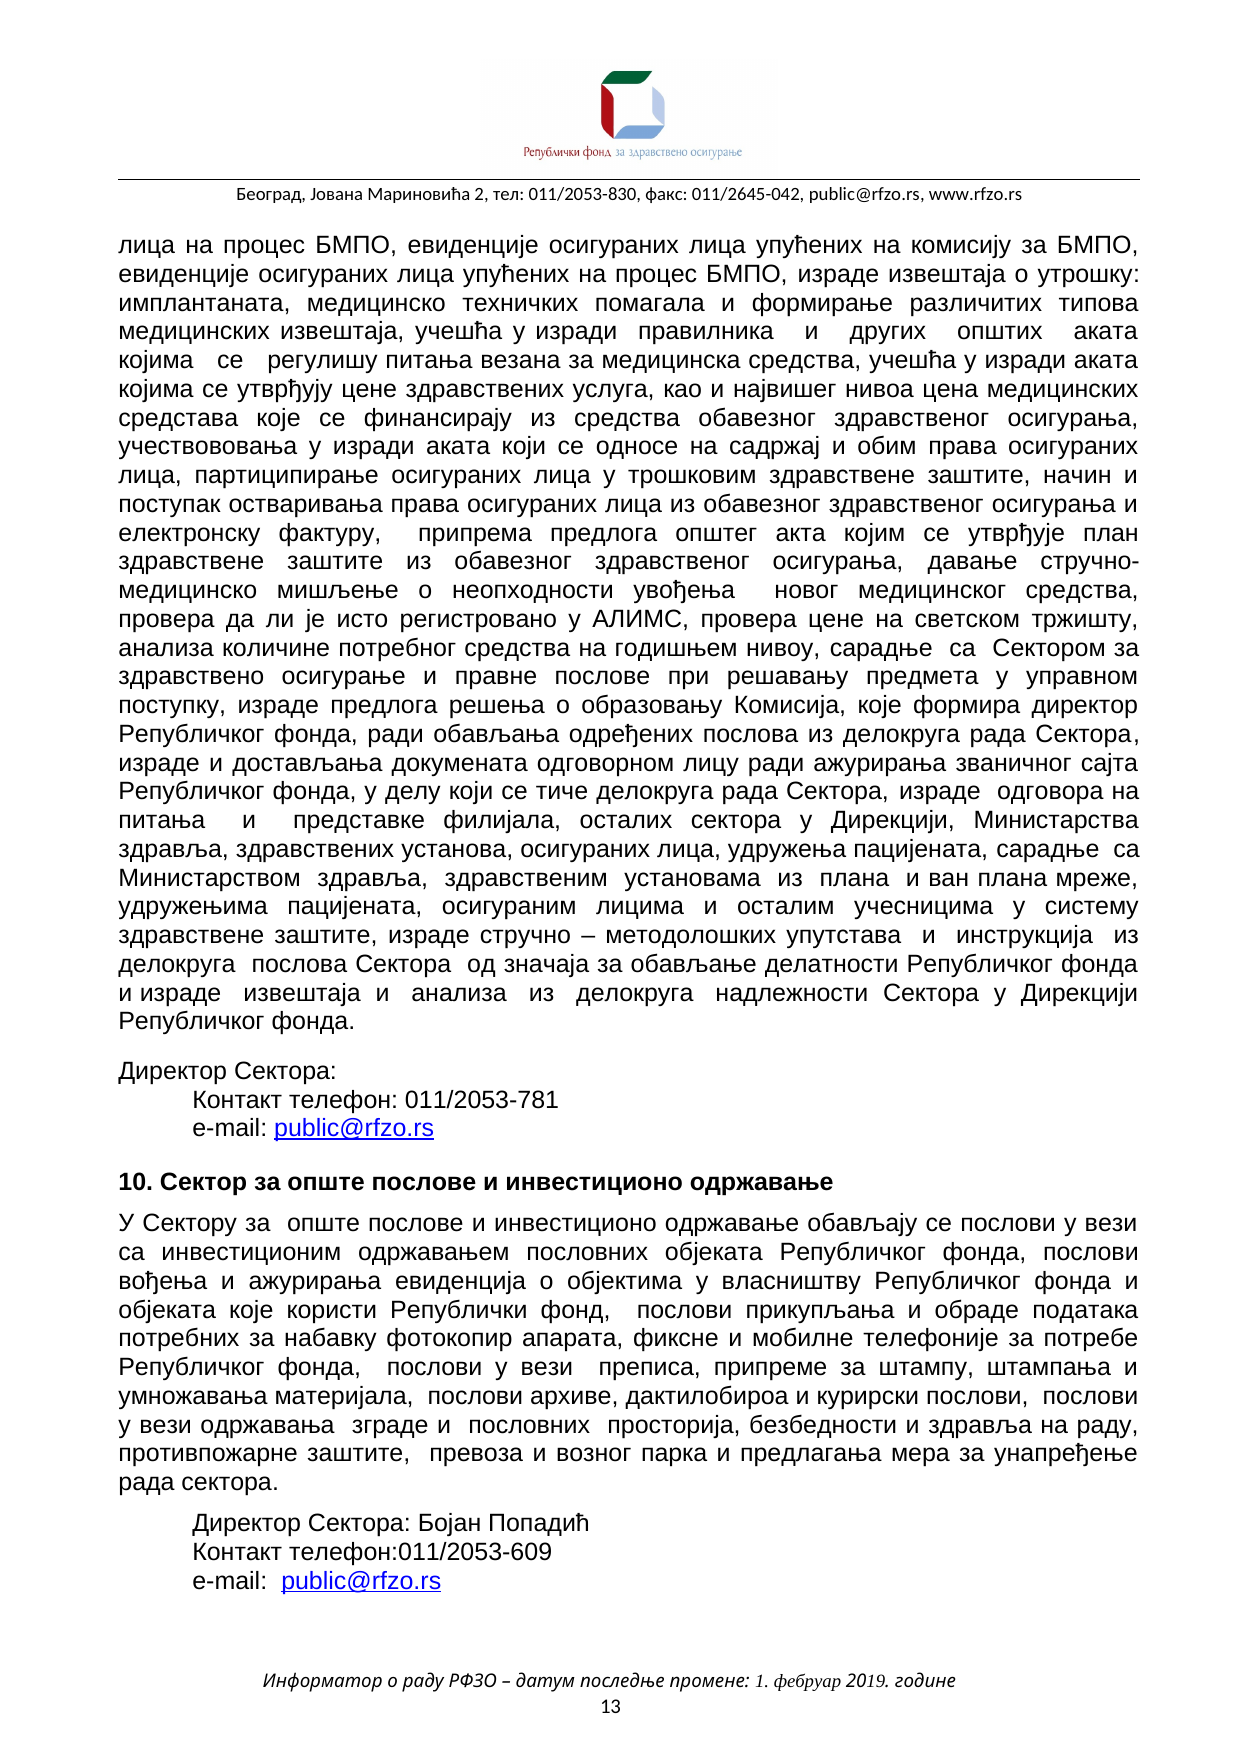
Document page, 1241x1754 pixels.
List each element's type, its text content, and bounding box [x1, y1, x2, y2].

text 10. Сектор за опште послове и инвестиционо одржавање [118, 1167, 1140, 1196]
text Контакт телефон: 011/2053-781 [192, 1085, 1140, 1113]
text Директор Сектора: [118, 1056, 1140, 1085]
text e-mail: public@rfzo.rs [192, 1566, 1140, 1595]
text Контакт телефон:011/2053-609 [192, 1537, 1140, 1566]
picture [480, 59, 778, 179]
text У Сектору за опште послове и инвестиционо одржавање обављају се послови у вези са инвестиционим одржавањем пословних објеката Републичког фонда, послови вођења и ажурирања евиденција о објектима у власништву Републичког фонда и објеката које користи Републички фонд, послови прикупљања и обраде података потребних за набавку фотокопир апарата, фиксне и мобилне телефоније за потребе Републичког фонда, послови у вези преписа, припреме за штампу, штампања и умножавања материјала, послови архиве, дактилобироа и курирски послови, послови у вези одржавања зграде и пословних просторија, безбедности и здравља на раду, противпожарне заштите, превоза и возног парка и предлагања мера за унапређење рада сектора. [118, 1208, 1140, 1496]
text Директор Сектора: Бојан Попадић [192, 1508, 1140, 1537]
text e-mail: public@rfzo.rs [192, 1113, 1140, 1142]
